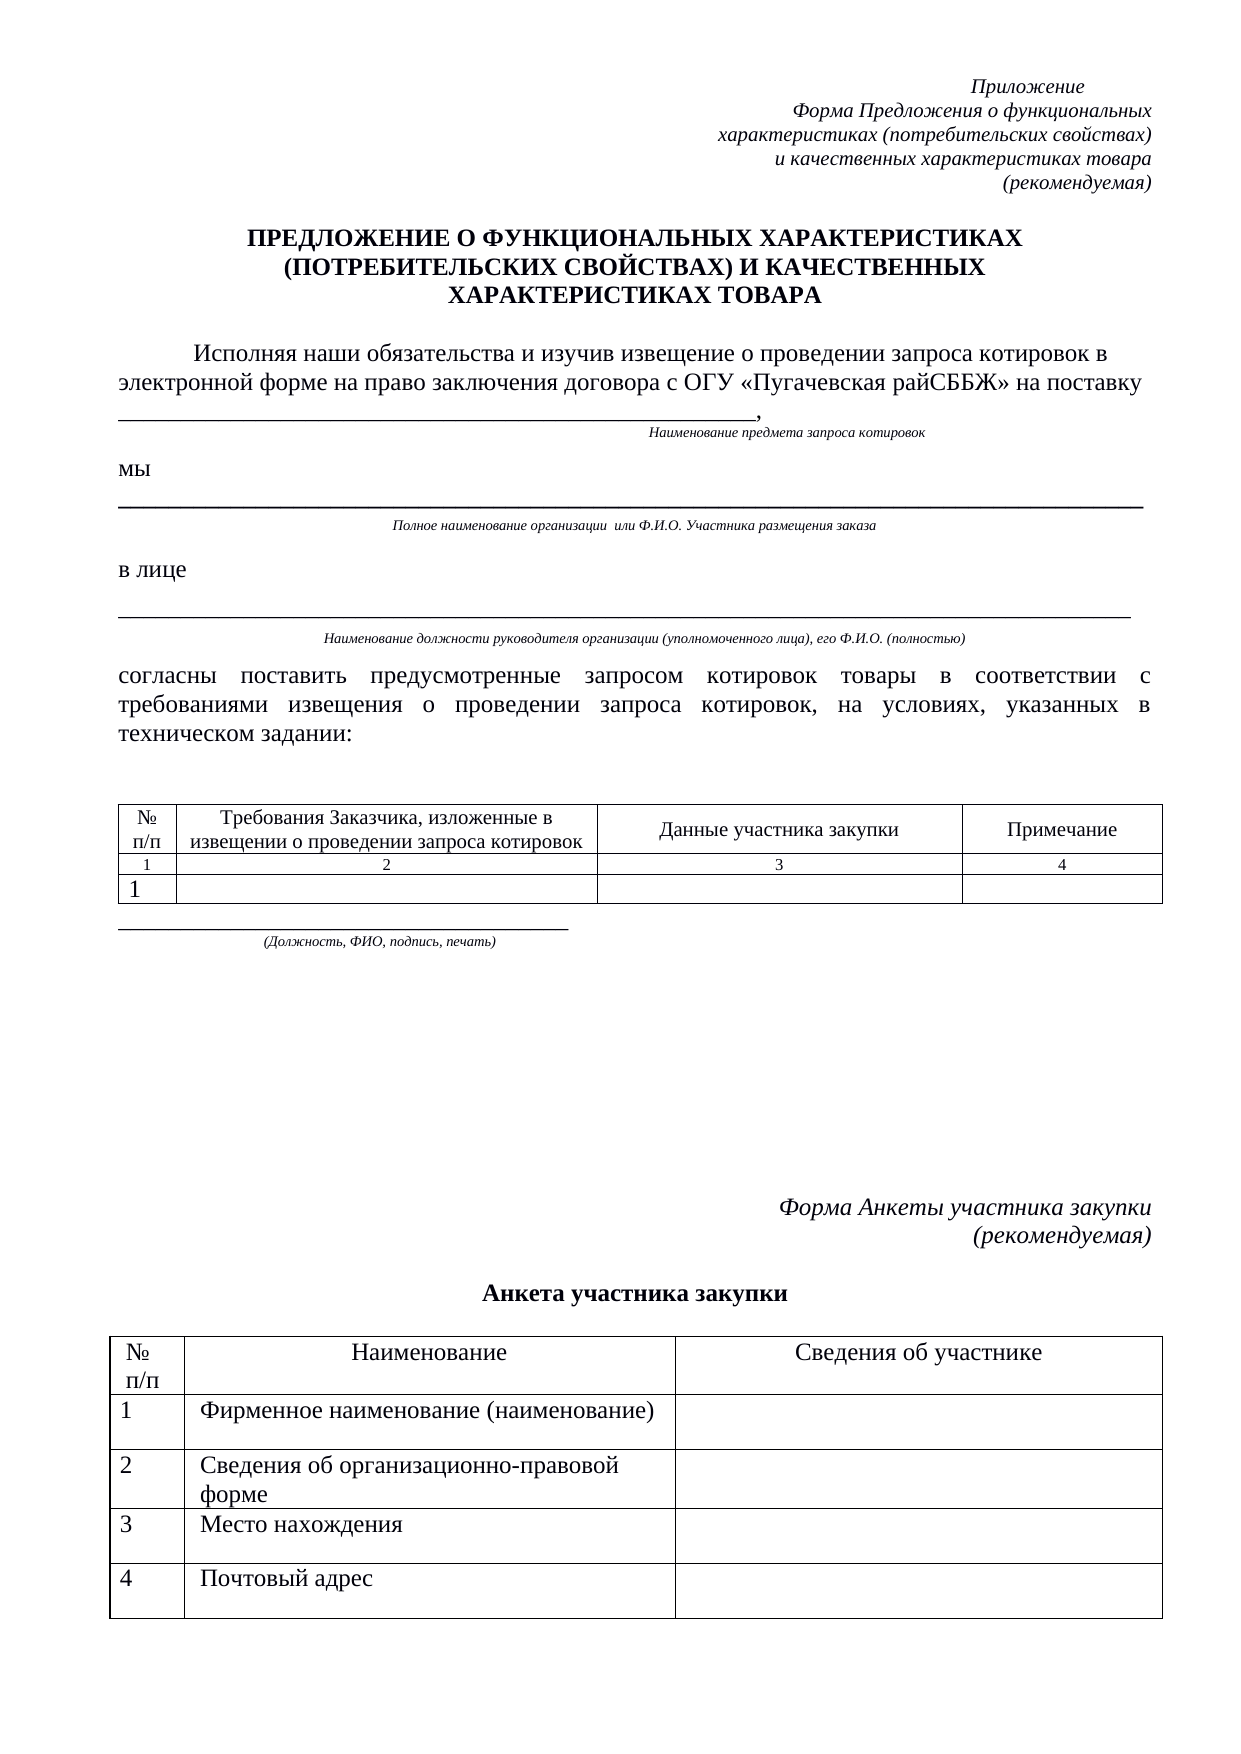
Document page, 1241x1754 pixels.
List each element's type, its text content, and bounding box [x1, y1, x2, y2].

text Исполняя наши обязательства и изучив извещение о проведении запроса котировок в электронной форме на право заключения договора с ОГУ «Пугачевская райСББЖ» на поставку ___________________________________________________, [118, 338, 1152, 424]
table_header Наименование [185, 1337, 675, 1394]
text (Должность, ФИО, подпись, печать) [118, 933, 1152, 962]
table_cell [676, 1450, 1162, 1508]
table_header Сведения об участнике [676, 1337, 1162, 1394]
table_cell [177, 875, 597, 903]
text согласны поставить предусмотренные запросом котировок товары в соответствии с требованиями извещения о проведении запроса котировок, на условиях, указанных в техническом задании: [118, 660, 1152, 747]
table_cell [111, 1509, 184, 1562]
table_cell Место нахождения [185, 1509, 675, 1562]
table_header Требования Заказчика, изложенные в извещении о проведении запроса котировок [177, 805, 597, 853]
table_cell [119, 875, 176, 903]
text Форма Предложения о функциональных [118, 98, 1152, 122]
text в лице _________________________________________________________________________________ [118, 548, 1152, 623]
table_header Данные участника закупки [598, 805, 962, 853]
table_cell 4 [963, 854, 1162, 873]
table_header № п/п [119, 805, 176, 853]
table_cell Фирменное наименование (наименование) [185, 1395, 675, 1449]
text характеристиках (потребительских свойствах) [118, 122, 1152, 146]
text Наименование должности руководителя организации (уполномоченного лица), его Ф.И.О. (полностью) [118, 623, 1152, 660]
text (ПОТРЕБИТЕЛЬСКИХ СВОЙСТВАХ) И КАЧЕСТВЕННЫХ [118, 252, 1152, 280]
text ХАРАКТЕРИСТИКАХ ТОВАРА [118, 280, 1152, 309]
text мы __________________________________________________________________________________ [118, 453, 1152, 510]
table_cell [963, 875, 1162, 903]
table_cell Сведения об организационно-правовой форме [185, 1450, 675, 1508]
text ПРЕДЛОЖЕНИЕ О ФУНКЦИОНАЛЬНЫХ ХАРАКТЕРИСТИКАХ [118, 223, 1152, 252]
table_header Примечание [963, 805, 1162, 853]
table_cell Почтовый адрес [185, 1564, 675, 1617]
table_cell [111, 1450, 184, 1508]
table_cell [676, 1509, 1162, 1562]
text Анкета участника закупки [118, 1278, 1152, 1307]
text и качественных характеристиках товара [118, 146, 1152, 170]
text ____________________________________ [118, 904, 1152, 933]
text (рекомендуемая) [118, 170, 1152, 194]
table_cell [598, 875, 962, 903]
table_header № п/п [111, 1337, 184, 1394]
table_cell 3 [598, 854, 962, 873]
table_cell 1 [119, 854, 176, 873]
text Наименование предмета запроса котировок [118, 424, 1152, 453]
table_cell [111, 1395, 184, 1449]
table_cell [676, 1564, 1162, 1617]
text (рекомендуемая) [118, 1221, 1152, 1249]
text Форма Анкеты участника закупки [118, 1192, 1152, 1221]
table_cell 2 [177, 854, 597, 873]
text Приложение [827, 74, 1152, 98]
table_cell [111, 1564, 184, 1617]
table_cell [676, 1395, 1162, 1449]
text Полное наименование организации или Ф.И.О. Участника размещения заказа [118, 510, 1152, 548]
